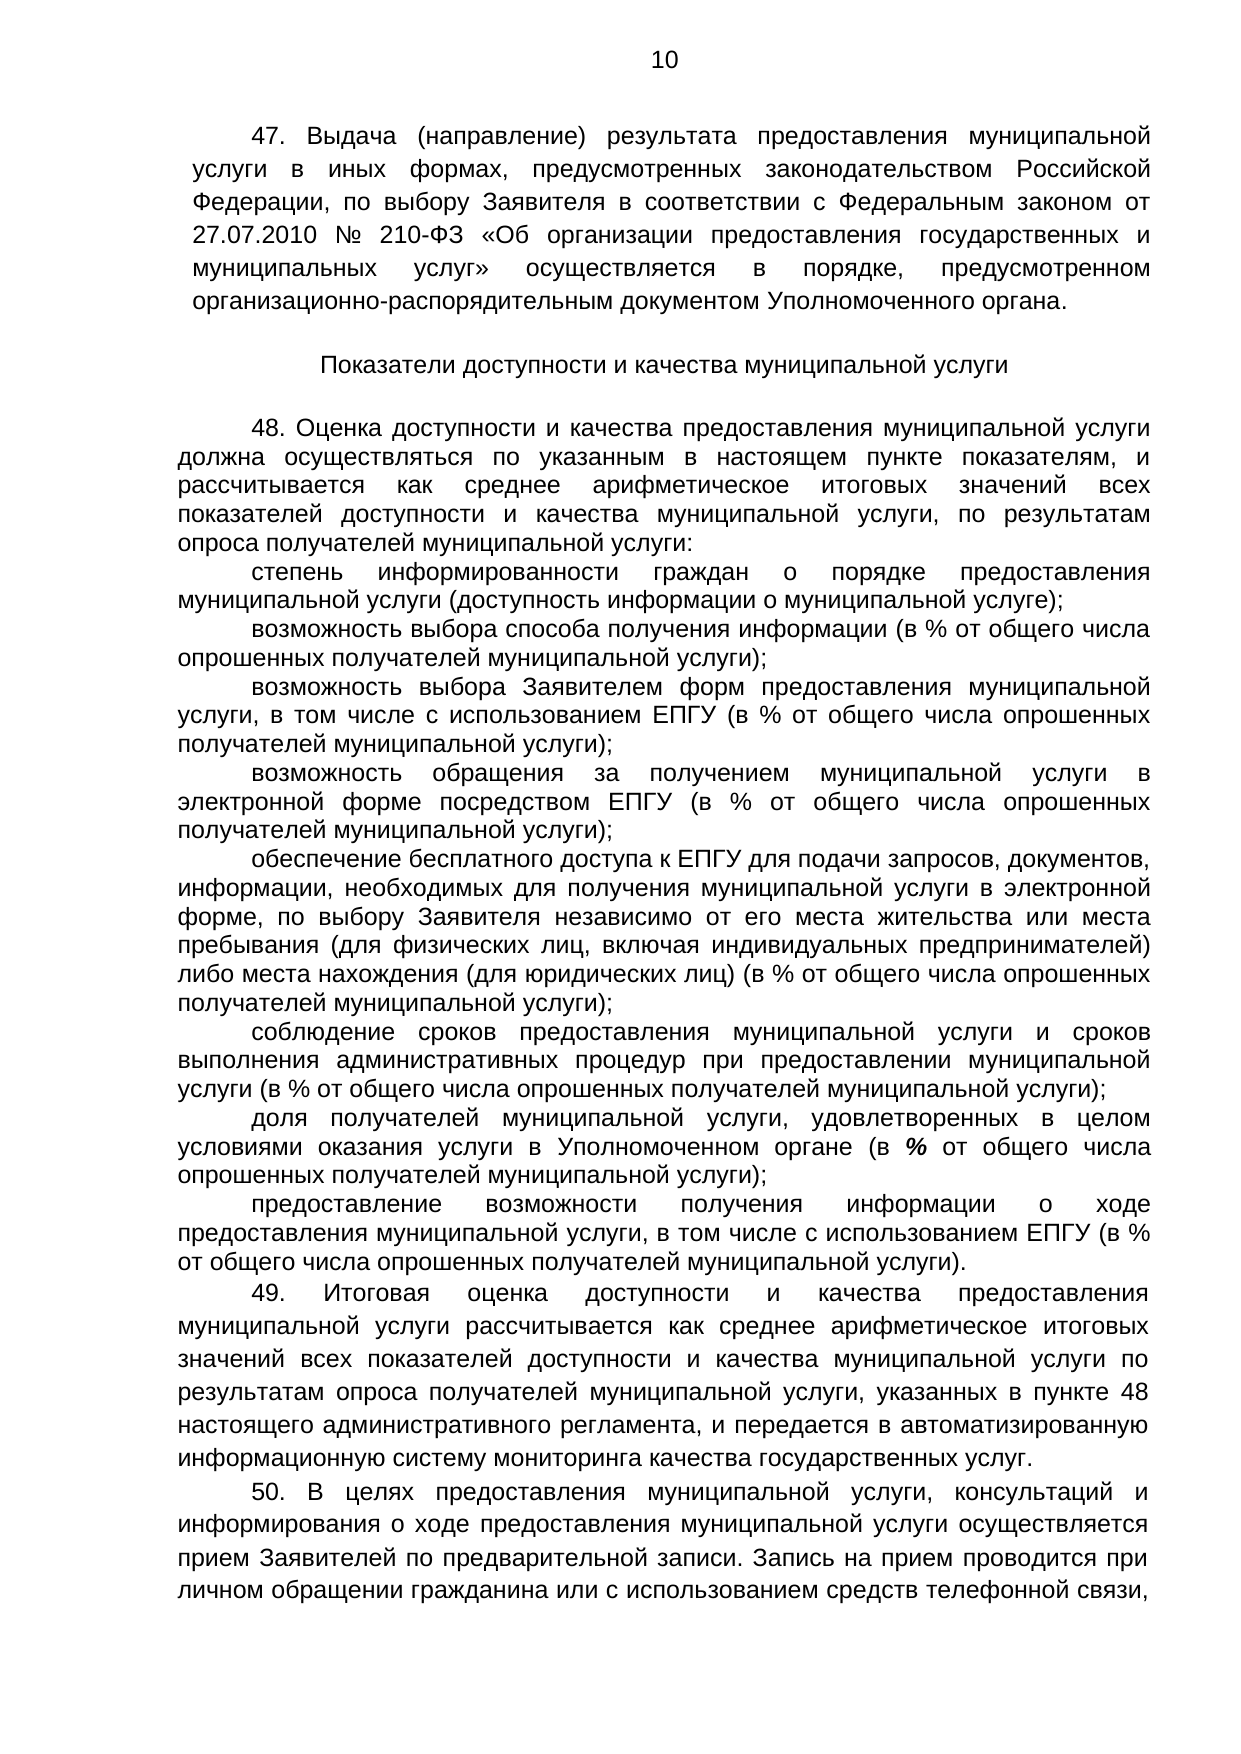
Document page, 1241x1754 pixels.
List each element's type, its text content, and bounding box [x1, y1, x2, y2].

text обеспечение бесплатного доступа к ЕПГУ для подачи запросов, документов, информации, необходимых для получения муниципальной услуги в электронной форме, по выбору Заявителя независимо от его места жительства или места пребывания (для физических лиц, включая индивидуальных предпринимателей) либо места нахождения (для юридических лиц) (в % от общего числа опрошенных получателей муниципальной услуги); [177, 844, 1152, 1017]
text 49. Итоговая оценка доступности и качества предоставления муниципальной услуги рассчитывается как среднее арифметическое итоговых значений всех показателей доступности и качества муниципальной услуги по результатам опроса получателей муниципальной услуги, указанных в пункте 48 настоящего административного регламента, и передается в автоматизированную информационную систему мониторинга качества государственных услуг. [177, 1275, 1149, 1473]
text Показатели доступности и качества муниципальной услуги [177, 350, 1152, 379]
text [177, 1473, 1149, 1606]
text доля получателей муниципальной услуги, удовлетворенных в целом условиями оказания услуги в Уполномоченном органе (в % от общего числа опрошенных получателей муниципальной услуги); [177, 1103, 1152, 1189]
text степень информированности граждан о порядке предоставления муниципальной услуги (доступность информации о муниципальной услуге); [177, 557, 1152, 614]
text возможность выбора Заявителем форм предоставления муниципальной услуги, в том числе с использованием ЕПГУ (в % от общего числа опрошенных получателей муниципальной услуги); [177, 672, 1152, 758]
list 47. Выдача (направление) результата предоставления муниципальной услуги в иных формах, предусмотренных законодательством Российской Федерации, по выбору Заявителя в соответствии с Федеральным законом от 27.07.2010 № 210-ФЗ «Об организации предоставления государственных и муниципальных услуг» осуществляется в порядке, предусмотренном организационно-распорядительным документом Уполномоченного органа. [192, 118, 1152, 316]
text соблюдение сроков предоставления муниципальной услуги и сроков выполнения административных процедур при предоставлении муниципальной услуги (в % от общего числа опрошенных получателей муниципальной услуги); [177, 1017, 1152, 1103]
text предоставление возможности получения информации о ходе предоставления муниципальной услуги, в том числе с использованием ЕПГУ (в % от общего числа опрошенных получателей муниципальной услуги). [177, 1189, 1152, 1275]
text возможность обращения за получением муниципальной услуги в электронной форме посредством ЕПГУ (в % от общего числа опрошенных получателей муниципальной услуги); [177, 758, 1152, 844]
list 48. Оценка доступности и качества предоставления муниципальной услуги должна осуществляться по указанным в настоящем пункте показателям, и рассчитывается как среднее арифметическое итоговых значений всех показателей доступности и качества муниципальной услуги, по результатам опроса получателей муниципальной услуги: [177, 413, 1152, 557]
text возможность выбора способа получения информации (в % от общего числа опрошенных получателей муниципальной услуги); [177, 614, 1152, 672]
